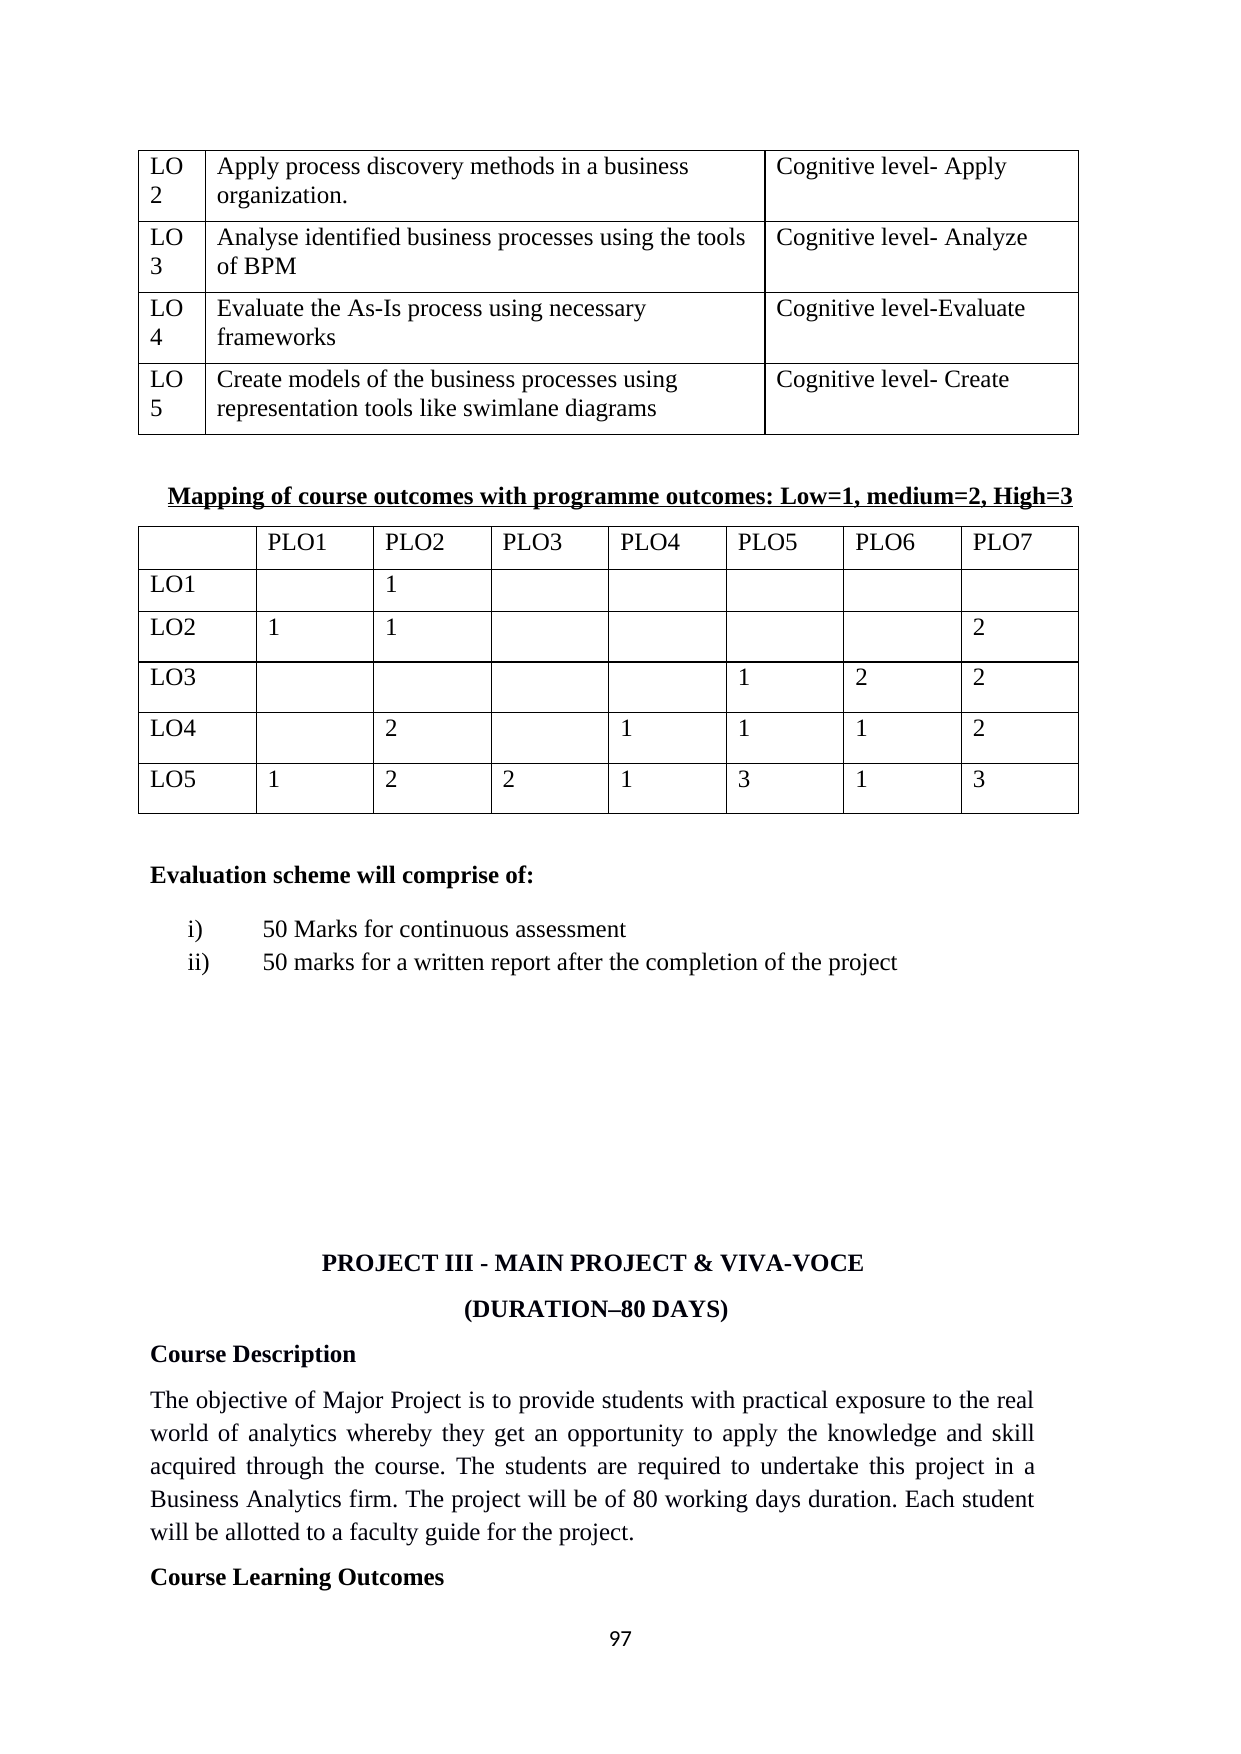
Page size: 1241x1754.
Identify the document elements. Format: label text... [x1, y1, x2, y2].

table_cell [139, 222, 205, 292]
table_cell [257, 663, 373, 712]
text Course Description [150, 1339, 1036, 1368]
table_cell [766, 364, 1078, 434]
text The objective of Major Project is to provide students with practical exposure to the real world of analytics whereby they get an opportunity to apply the knowledge and skill acquired through the course. The students are required to undertake this project in a Business Analytics firm. The project will be of 80 working days duration. Each student will be allotted to a faculty guide for the project. [150, 1385, 1036, 1546]
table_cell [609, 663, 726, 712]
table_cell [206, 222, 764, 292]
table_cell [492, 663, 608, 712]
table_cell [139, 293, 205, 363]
text Course Learning Outcomes [150, 1562, 1090, 1591]
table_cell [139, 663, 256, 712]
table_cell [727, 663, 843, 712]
text (DURATION–80 DAYS) [150, 1294, 1036, 1322]
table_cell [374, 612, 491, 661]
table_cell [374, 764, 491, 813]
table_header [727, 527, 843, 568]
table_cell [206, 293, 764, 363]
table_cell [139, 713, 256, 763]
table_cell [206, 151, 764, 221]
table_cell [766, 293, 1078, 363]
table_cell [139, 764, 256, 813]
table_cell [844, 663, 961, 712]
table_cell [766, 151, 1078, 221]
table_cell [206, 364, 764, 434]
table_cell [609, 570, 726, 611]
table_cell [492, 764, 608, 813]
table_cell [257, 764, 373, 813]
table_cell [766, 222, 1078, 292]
text Mapping of course outcomes with programme outcomes: Low=1, medium=2, High=3 [150, 481, 1090, 509]
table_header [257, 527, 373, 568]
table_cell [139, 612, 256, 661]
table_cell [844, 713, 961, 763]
list 50 marks for a written report after the completion of the project [187, 947, 1090, 976]
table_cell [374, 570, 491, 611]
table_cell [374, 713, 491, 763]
text Evaluation scheme will comprise of: [150, 860, 1090, 889]
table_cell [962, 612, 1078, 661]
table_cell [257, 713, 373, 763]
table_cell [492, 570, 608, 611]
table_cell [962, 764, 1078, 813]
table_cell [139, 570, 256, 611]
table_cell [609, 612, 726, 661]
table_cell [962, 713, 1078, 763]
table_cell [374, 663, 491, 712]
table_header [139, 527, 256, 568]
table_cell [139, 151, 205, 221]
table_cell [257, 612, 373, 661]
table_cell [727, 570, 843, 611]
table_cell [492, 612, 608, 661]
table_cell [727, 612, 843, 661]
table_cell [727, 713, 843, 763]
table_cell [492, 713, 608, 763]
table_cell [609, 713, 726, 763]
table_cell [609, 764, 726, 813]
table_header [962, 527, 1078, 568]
list 50 Marks for continuous assessment [187, 914, 1090, 942]
text PROJECT III - MAIN PROJECT & VIVA-VOCE [150, 1248, 1036, 1277]
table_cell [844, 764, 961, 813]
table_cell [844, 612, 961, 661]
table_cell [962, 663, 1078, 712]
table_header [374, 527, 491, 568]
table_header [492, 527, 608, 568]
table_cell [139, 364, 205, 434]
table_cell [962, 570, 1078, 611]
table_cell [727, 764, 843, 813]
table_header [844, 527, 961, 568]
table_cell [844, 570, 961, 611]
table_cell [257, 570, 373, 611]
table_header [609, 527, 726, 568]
